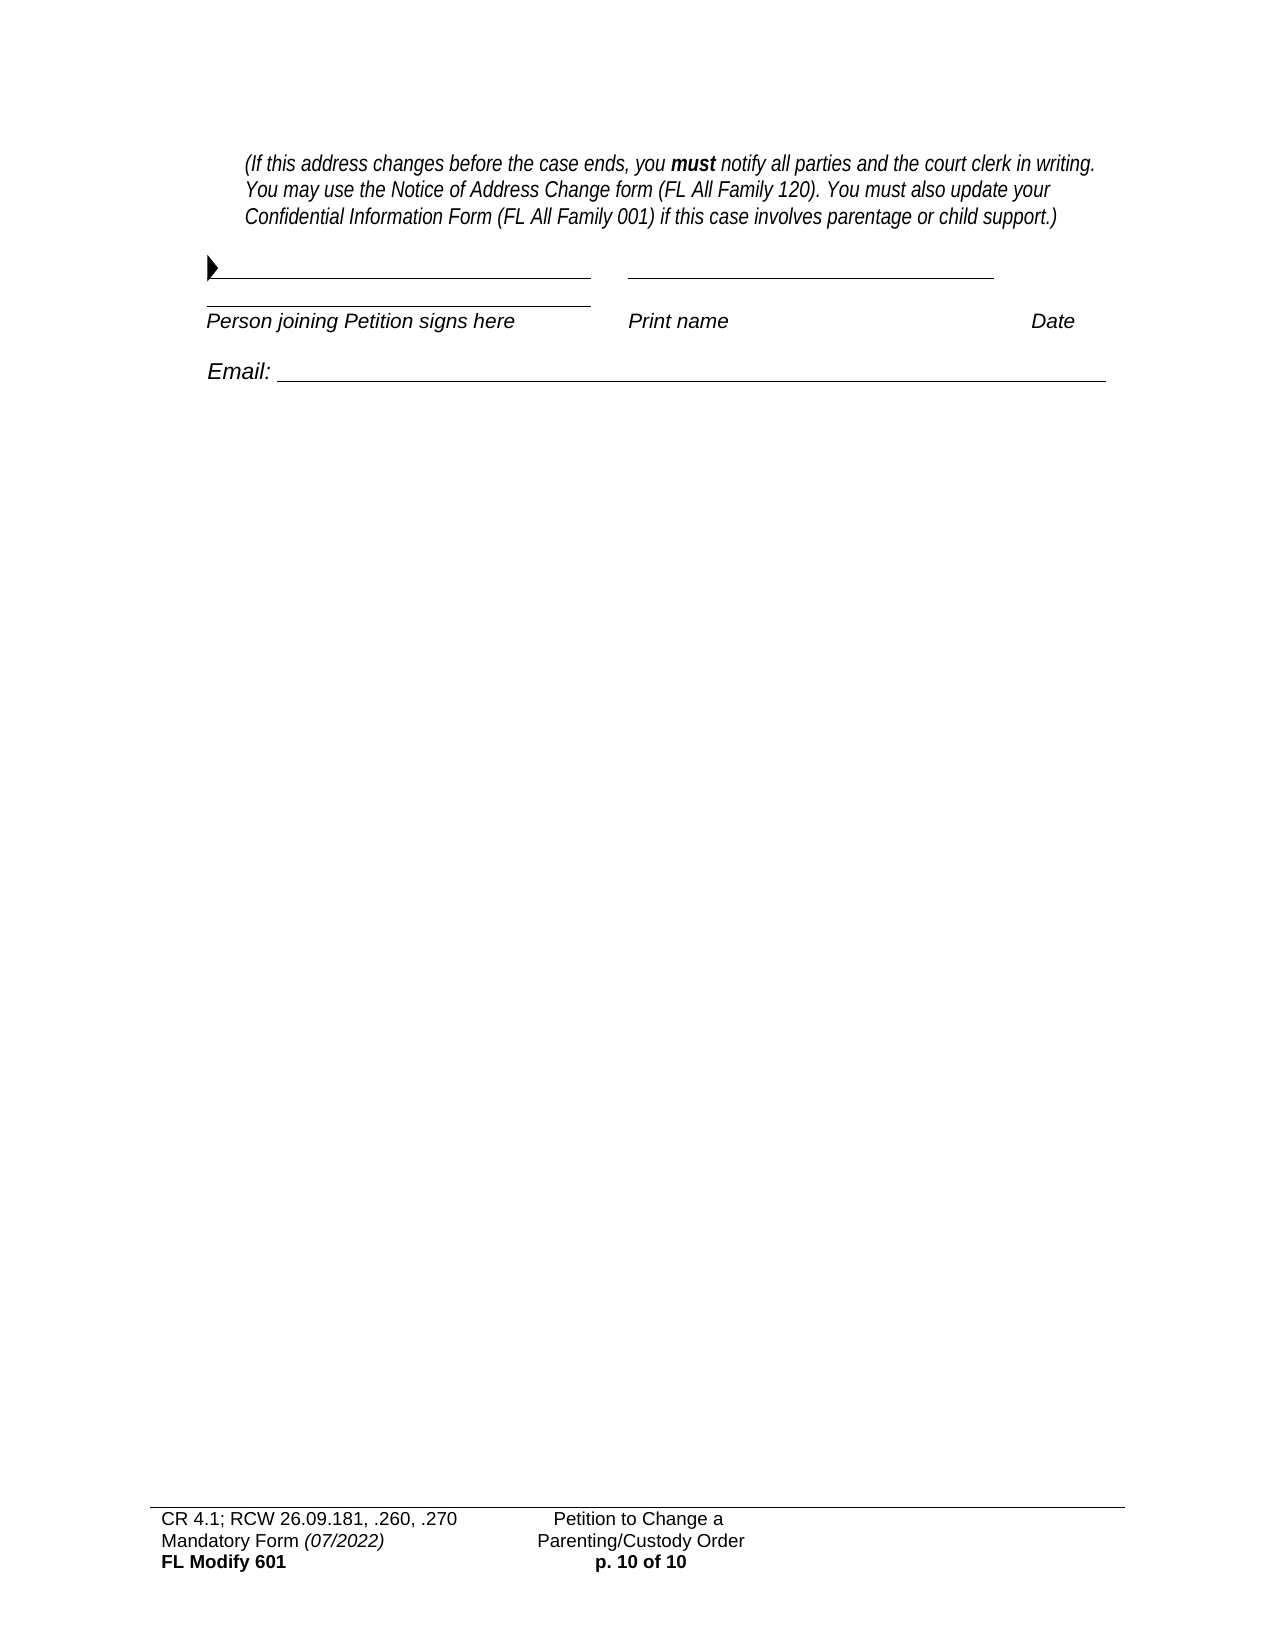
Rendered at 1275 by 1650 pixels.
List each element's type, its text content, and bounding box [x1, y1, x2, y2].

text Person joining Petition signs here Print name Date [206, 309, 1125, 333]
text (If this address changes before the case ends, you must notify all parties and the court clerk in writing. You may use the Notice of Address Change form (FL All Family 120). You must also update your Confidential Information Form (FL All Family 001) if this case involves parentage or child support.) [244, 150, 1125, 229]
text Email: [207, 358, 1125, 384]
